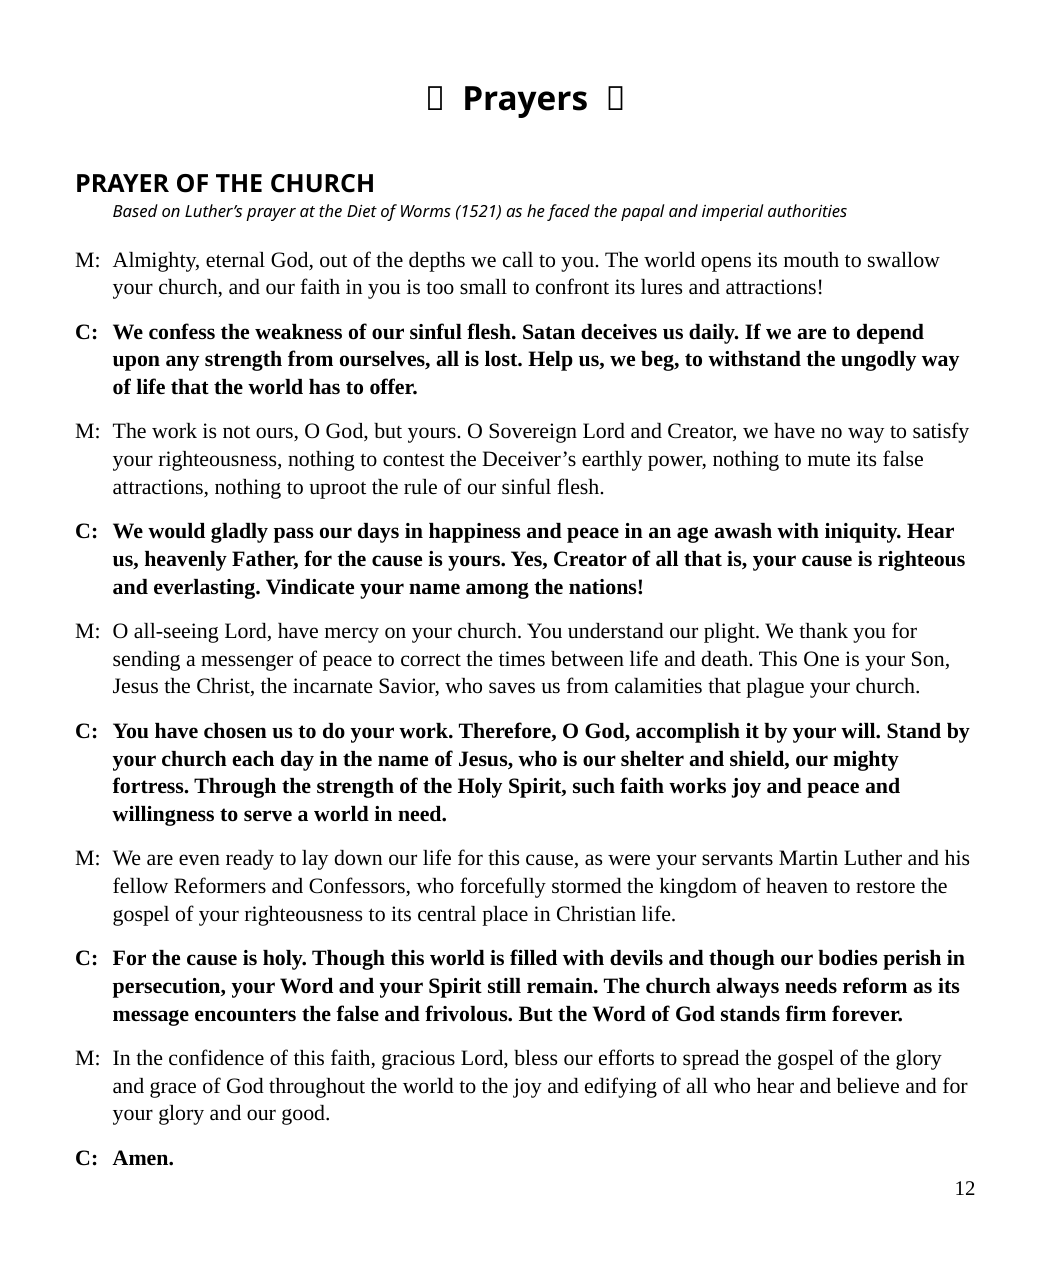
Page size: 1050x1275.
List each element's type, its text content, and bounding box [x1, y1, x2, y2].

text Based on Luther’s prayer at the Diet of Worms (1521) as he faced the papal and imperial authorities [75, 200, 975, 223]
text C: We confess the weakness of our sinful flesh. Satan deceives us daily. If we are to depend upon any strength from ourselves, all is lost. Help us, we beg, to withstand the ungodly way of life that the world has to offer. [75, 319, 975, 399]
text C: Amen. [75, 1145, 975, 1170]
text C: You have chosen us to do your work. Therefore, O God, accomplish it by your will. Stand by your church each day in the name of Jesus, who is our shelter and shield, our mighty fortress. Through the strength of the Holy Spirit, such faith works joy and peace and willingness to serve a world in need. [75, 718, 975, 826]
text M: The work is not ours, O God, but yours. O Sovereign Lord and Creator, we have no way to satisfy your righteousness, nothing to contest the Deceiver’s earthly power, nothing to mute its false attractions, nothing to uproot the rule of our sinful flesh. [75, 418, 975, 499]
text  Prayers  [75, 75, 975, 120]
text PRAYER OF THE CHURCH [75, 166, 975, 200]
text M: We are even ready to lay down our life for this cause, as were your servants Martin Luther and his fellow Reformers and Confessors, who forcefully stormed the kingdom of heaven to restore the gospel of your righteousness to its central place in Christian life. [75, 845, 975, 926]
text C: We would gladly pass our days in happiness and peace in an age awash with iniquity. Hear us, heavenly Father, for the cause is yours. Yes, Creator of all that is, your cause is righteous and everlasting. Vindicate your name among the nations! [75, 518, 975, 599]
text M: O all-seeing Lord, have mercy on your church. You understand our plight. We thank you for sending a messenger of peace to correct the times between life and death. This One is your Son, Jesus the Christ, the incarnate Savior, who saves us from calamities that plague your church. [75, 618, 975, 699]
text M: Almighty, eternal God, out of the depths we call to you. The world opens its mouth to swallow your church, and our faith in you is too small to confront its lures and attractions! [75, 247, 975, 299]
text M: In the confidence of this faith, gracious Lord, bless our efforts to spread the gospel of the glory and grace of God throughout the world to the joy and edifying of all who hear and believe and for your glory and our good. [75, 1045, 975, 1126]
text C: For the cause is holy. Though this world is filled with devils and though our bodies perish in persecution, your Word and your Spirit still remain. The church always needs reform as its message encounters the false and frivolous. But the Word of God stands firm forever. [75, 945, 975, 1026]
